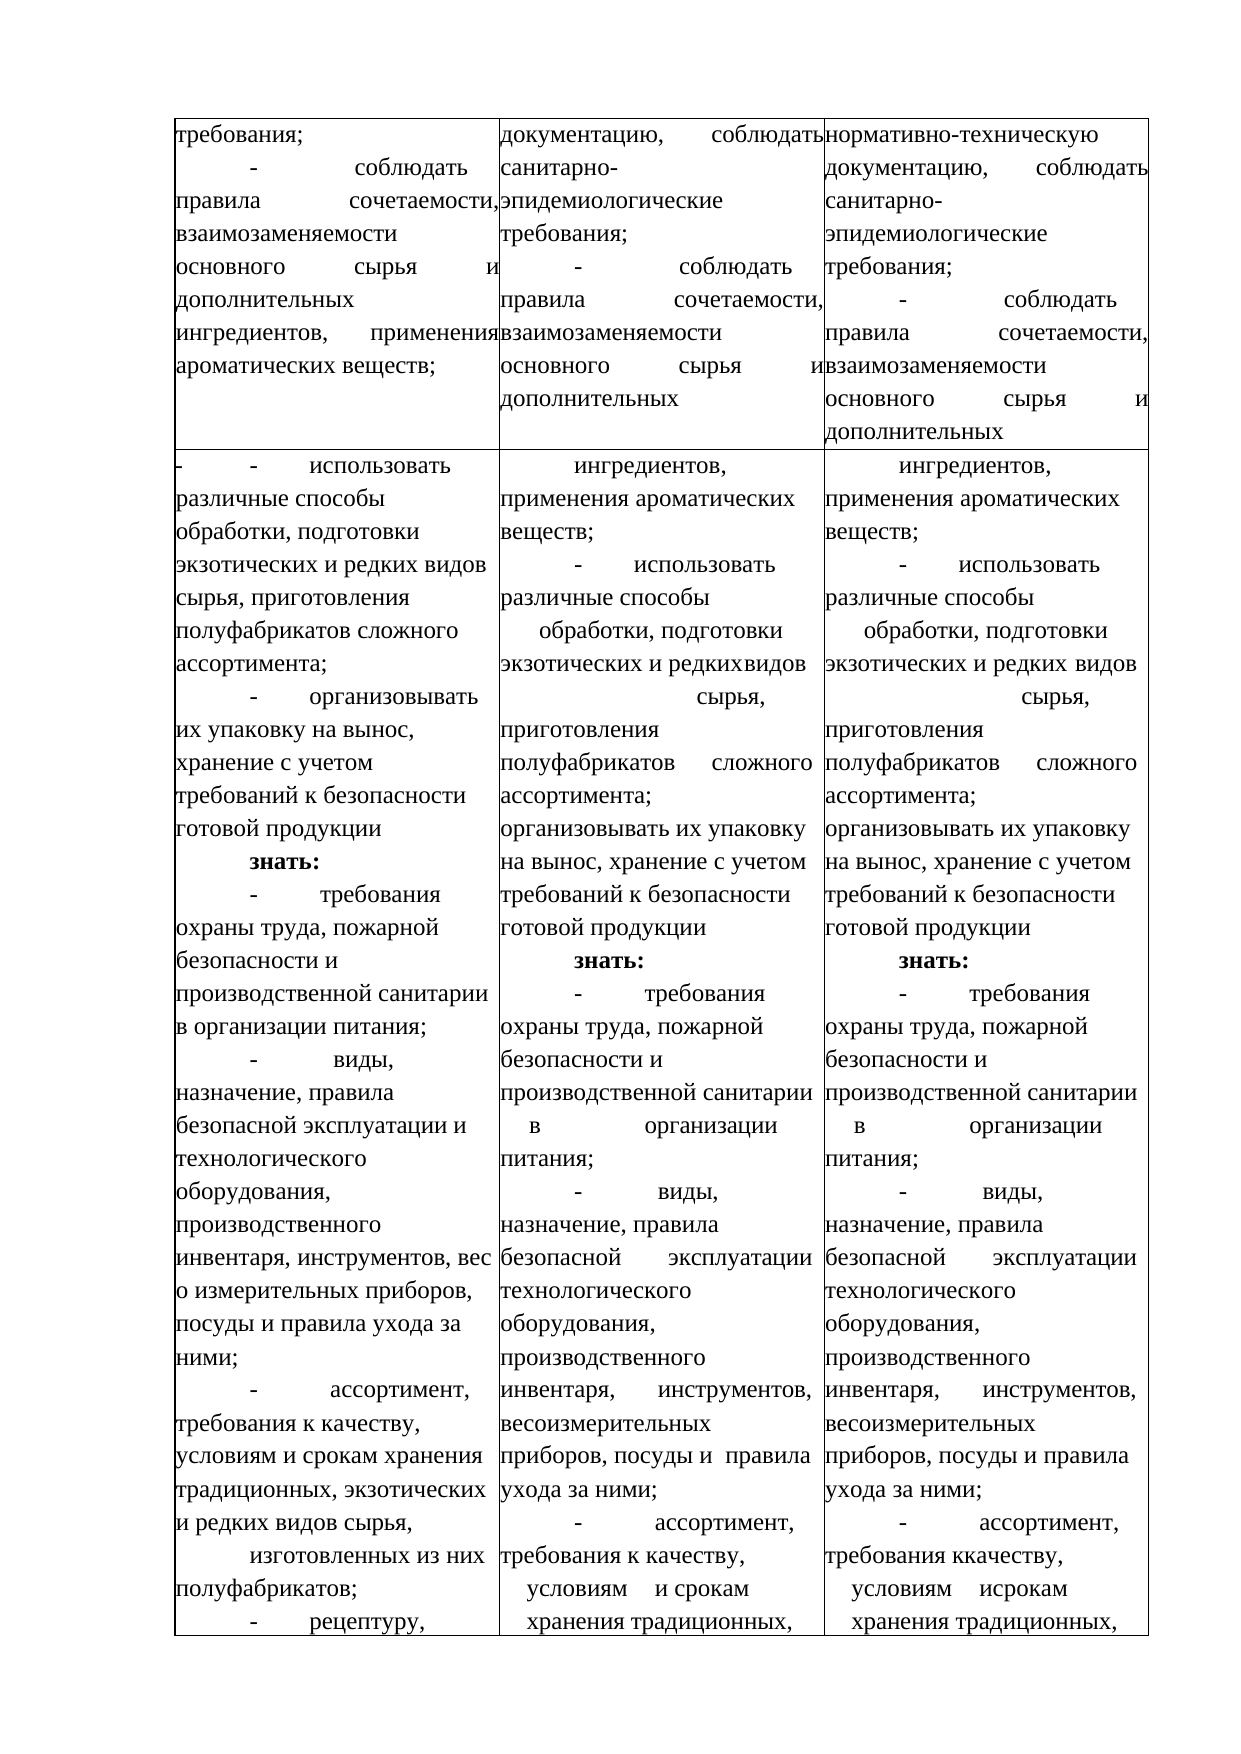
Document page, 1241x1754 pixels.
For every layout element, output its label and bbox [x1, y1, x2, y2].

table_cell [825, 119, 1148, 449]
table_cell [176, 119, 499, 449]
table_cell [500, 119, 824, 449]
table_cell [825, 450, 1148, 1635]
table_cell [500, 450, 824, 1635]
table_cell [176, 450, 499, 1635]
